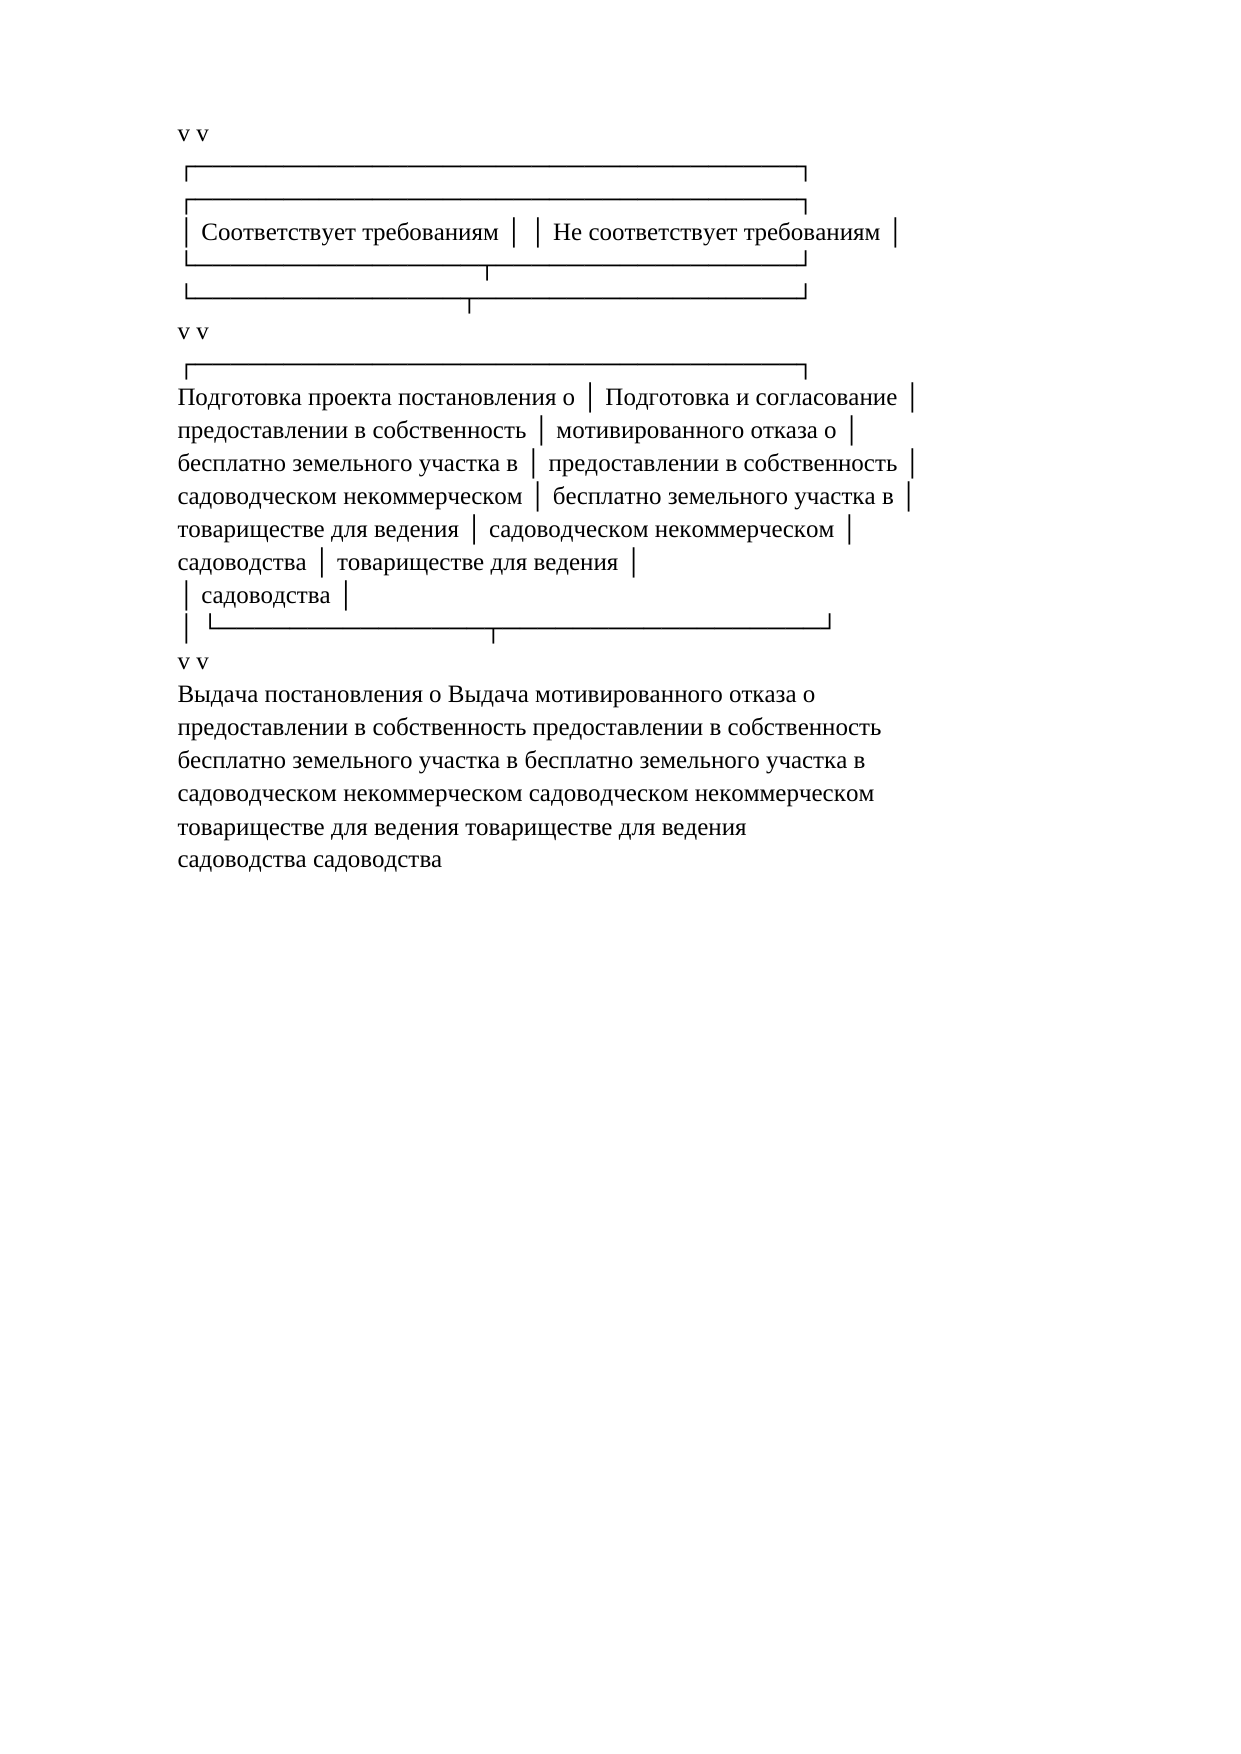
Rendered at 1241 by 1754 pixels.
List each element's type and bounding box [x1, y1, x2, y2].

text [177, 118, 1152, 873]
